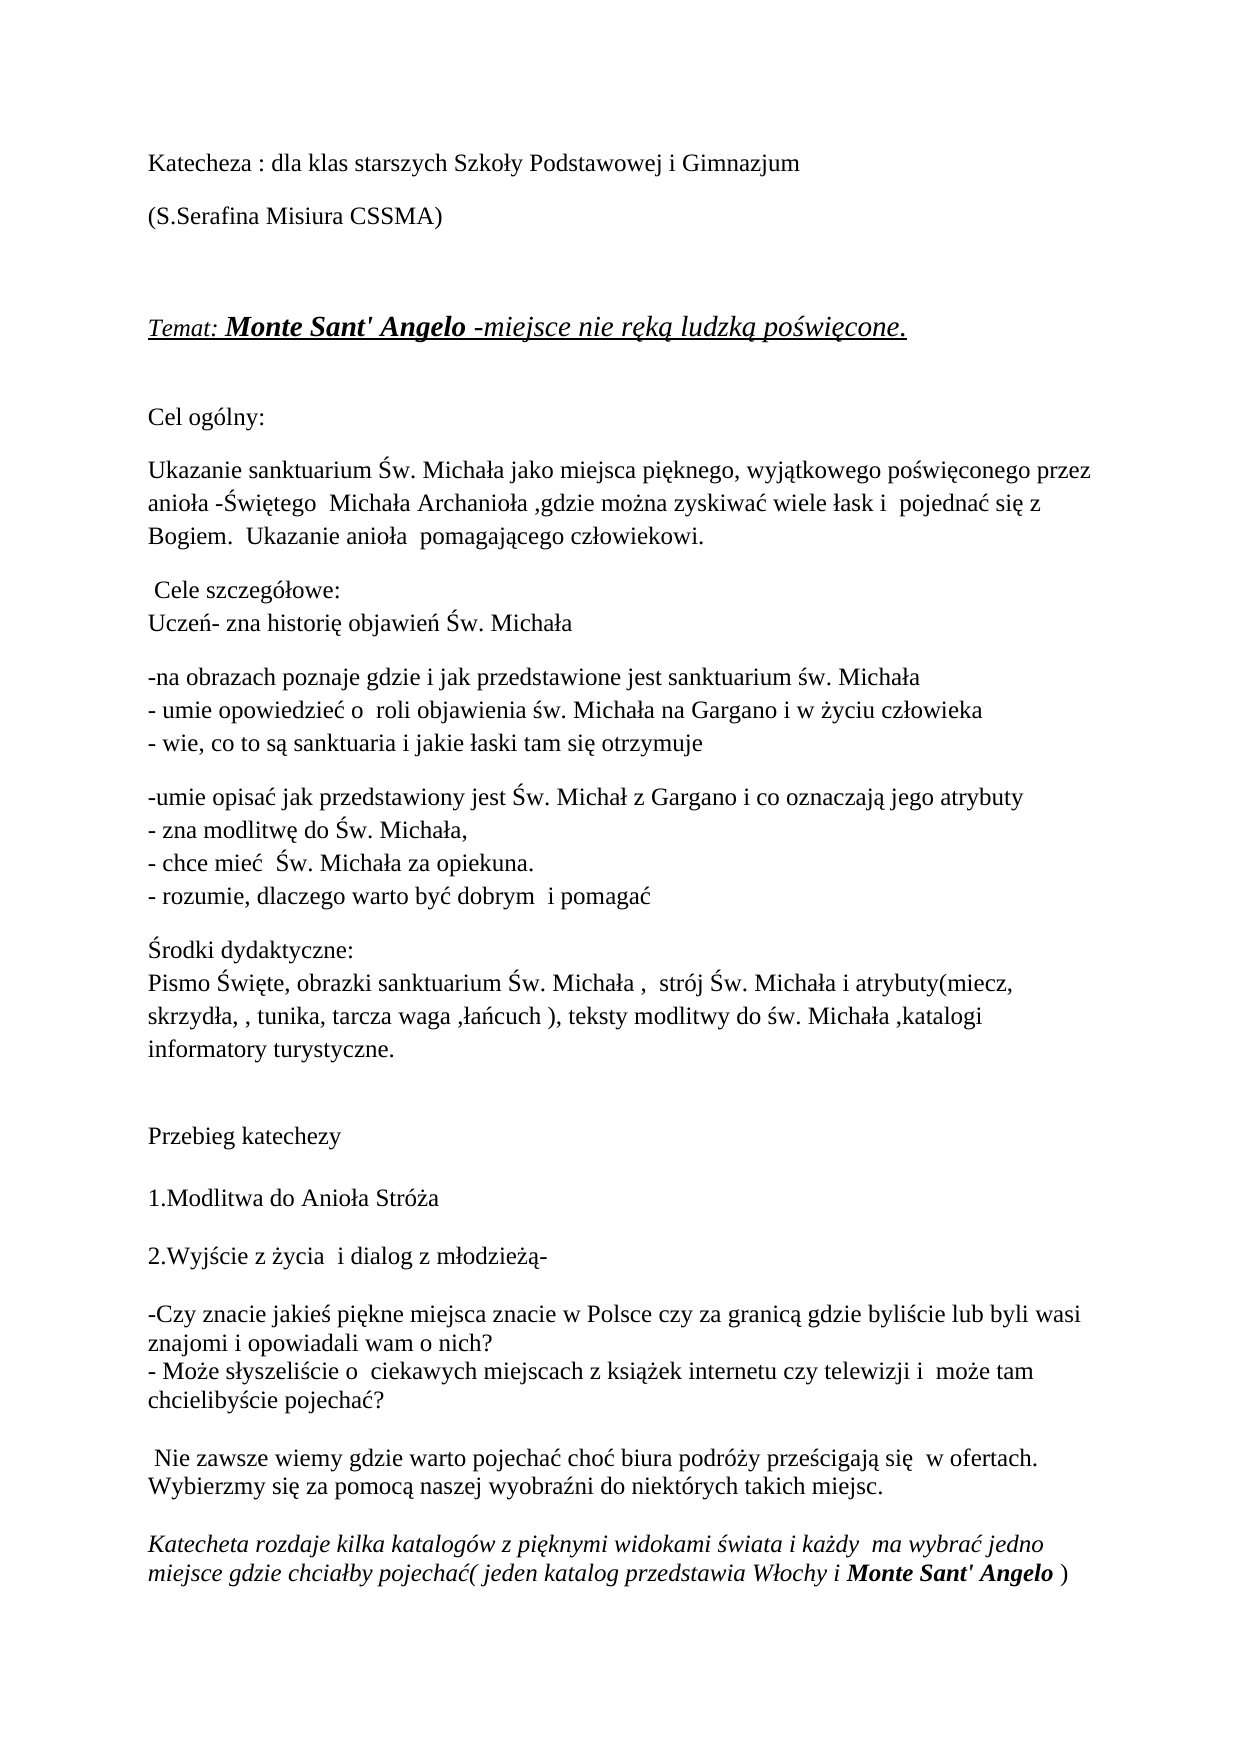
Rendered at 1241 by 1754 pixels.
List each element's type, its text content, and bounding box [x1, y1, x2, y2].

text Ukazanie sanktuarium Św. Michała jako miejsca pięknego, wyjątkowego poświęconego przez anioła -Świętego Michała Archanioła ,gdzie można zyskiwać wiele łask i pojednać się z Bogiem. Ukazanie anioła pomagającego człowiekowi. [148, 455, 1093, 550]
text Cel ogólny: [148, 368, 1093, 430]
text - Może słyszeliście o ciekawych miejscach z książek internetu czy telewizji i może tam chcielibyście pojechać? [148, 1356, 1093, 1414]
text Temat: Monte Sant' Angelo -miejsce nie ręką ludzką poświęcone. [148, 309, 1093, 343]
text Katecheza : dla klas starszych Szkoły Podstawowej i Gimnazjum [148, 148, 1093, 176]
text Katecheta rozdaje kilka katalogów z pięknymi widokami świata i każdy ma wybrać jedno miejsce gdzie chciałby pojechać( jeden katalog przedstawia Włochy i Monte Sant' Angelo ) [148, 1529, 1093, 1586]
text -na obrazach poznaje gdzie i jak przedstawione jest sanktuarium św. Michała - umie opowiedzieć o roli objawienia św. Michała na Gargano i w życiu człowieka - wie, co to są sanktuaria i jakie łaski tam się otrzymuje [148, 662, 1093, 757]
text (S.Serafina Misiura CSSMA) [148, 201, 1093, 230]
text Przebieg katechezy [148, 1088, 1093, 1150]
text Cele szczegółowe: Uczeń- zna historię objawień Św. Michała [148, 575, 1093, 637]
text 1.Modlitwa do Anioła Stróża [148, 1183, 1093, 1212]
text Środki dydaktyczne: Pismo Święte, obrazki sanktuarium Św. Michała , strój Św. Michała i atrybuty(miecz, skrzydła, , tunika, tarcza waga ,łańcuch ), teksty modlitwy do św. Michała ,katalogi informatory turystyczne. [148, 935, 1093, 1063]
text -umie opisać jak przedstawiony jest Św. Michał z Gargano i co oznaczają jego atrybuty - zna modlitwę do Św. Michała, - chce mieć Św. Michała za opiekuna. - rozumie, dlaczego warto być dobrym i pomagać [148, 782, 1093, 910]
text -Czy znacie jakieś piękne miejsca znacie w Polsce czy za granicą gdzie byliście lub byli wasi znajomi i opowiadali wam o nich? [148, 1299, 1093, 1356]
text Nie zawsze wiemy gdzie warto pojechać choć biura podróży prześcigają się w ofertach. Wybierzmy się za pomocą naszej wyobraźni do niektórych takich miejsc. [148, 1443, 1093, 1500]
text 2.Wyjście z życia i dialog z młodzieżą- [148, 1241, 1093, 1270]
